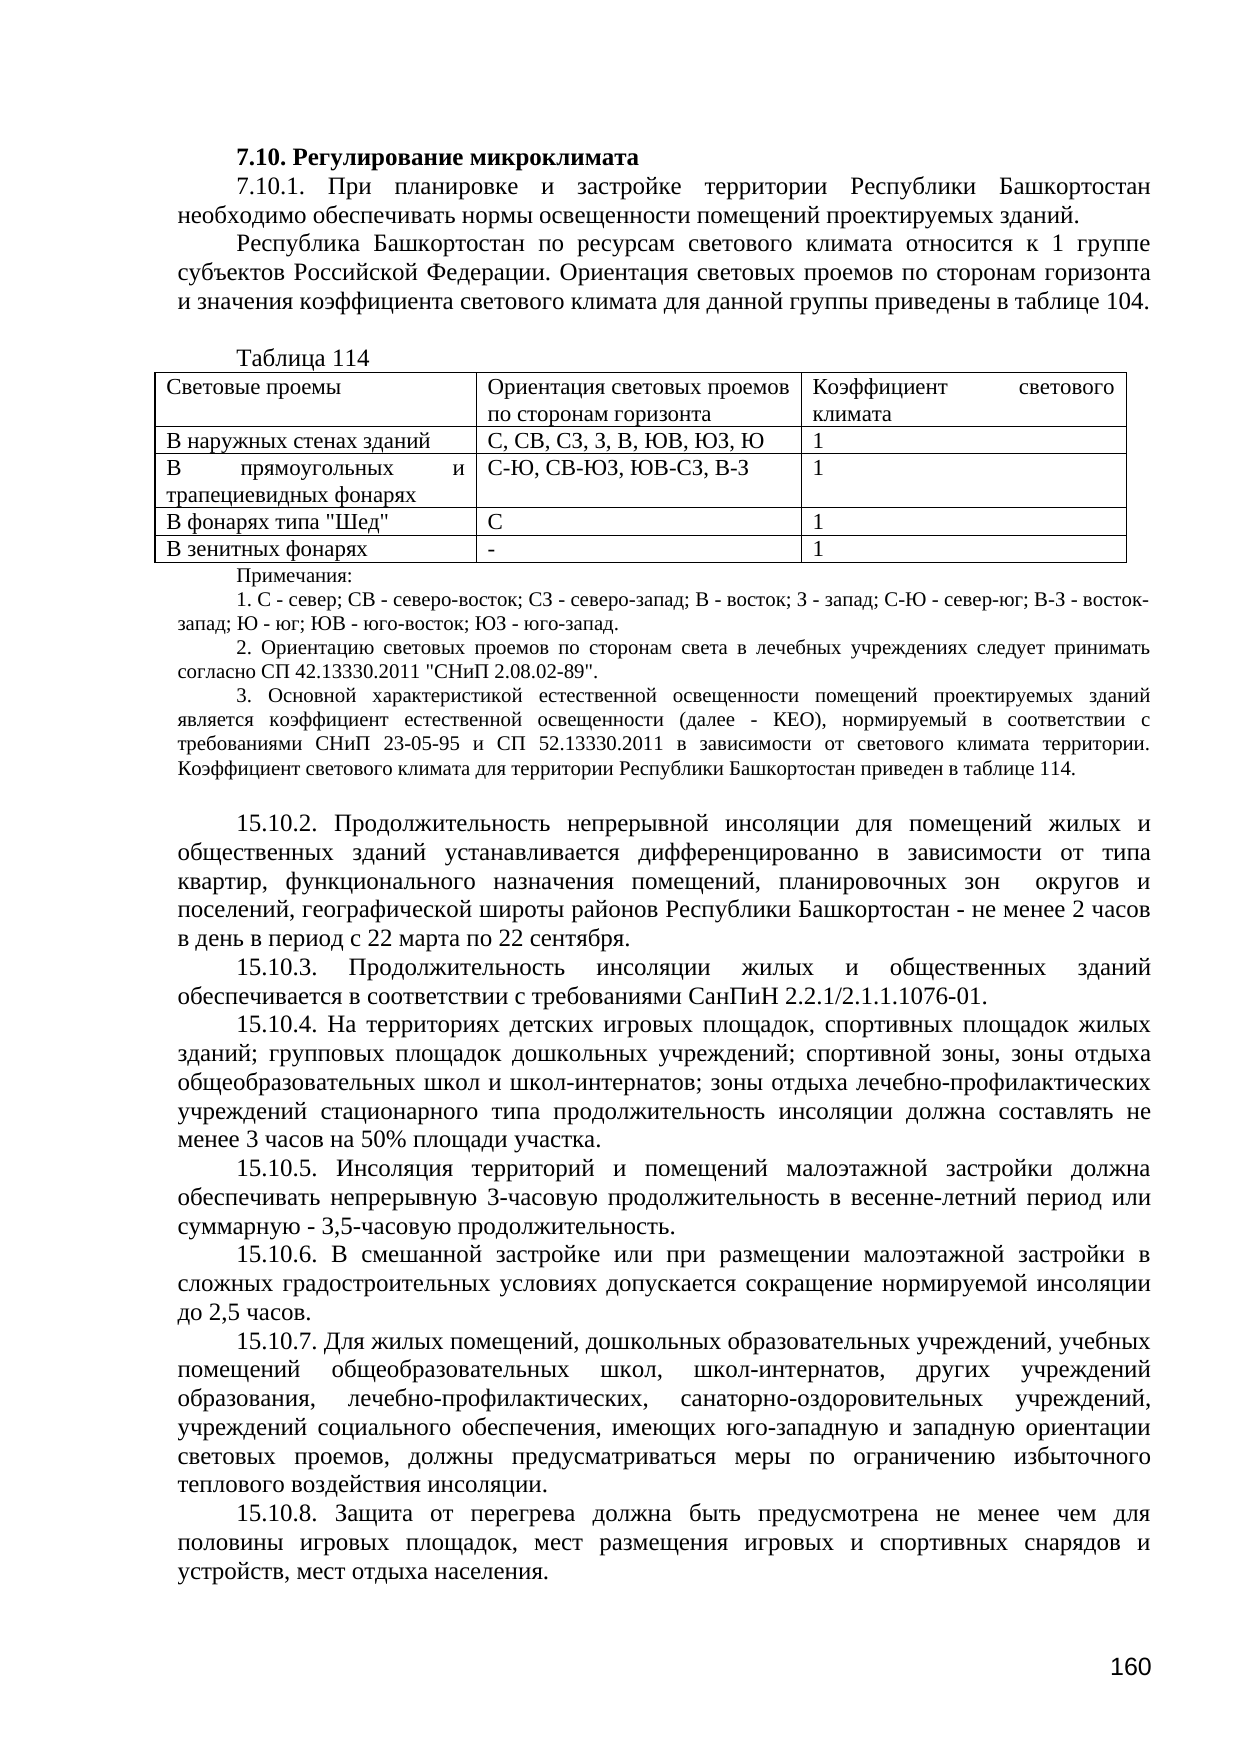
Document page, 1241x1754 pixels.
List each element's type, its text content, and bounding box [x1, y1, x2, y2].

text Таблица 114 [177, 343, 1152, 372]
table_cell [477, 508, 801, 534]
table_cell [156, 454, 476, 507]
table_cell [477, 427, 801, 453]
text 2. Ориентацию световых проемов по сторонам света в лечебных учреждениях следует принимать согласно СП 42.13330.2011 "СНиП 2.08.02-89". [177, 635, 1152, 683]
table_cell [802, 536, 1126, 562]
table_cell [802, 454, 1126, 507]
text 1. С - север; СВ - северо-восток; СЗ - северо-запад; В - восток; З - запад; С-Ю - север-юг; В-З - восток-запад; Ю - юг; ЮВ - юго-восток; ЮЗ - юго-запад. [177, 587, 1152, 635]
text 15.10.8. Защита от перегрева должна быть предусмотрена не менее чем для половины игровых площадок, мест размещения игровых и спортивных снарядов и устройств, мест отдыха населения. [177, 1498, 1152, 1584]
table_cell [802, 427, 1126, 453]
text 7.10. Регулирование микроклимата [177, 142, 1152, 171]
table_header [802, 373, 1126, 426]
text 15.10.6. В смешанной застройке или при размещении малоэтажной застройки в сложных градостроительных условиях допускается сокращение нормируемой инсоляции до 2,5 часов. [177, 1239, 1152, 1326]
text 7.10.1. При планировке и застройке территории Республики Башкортостан необходимо обеспечивать нормы освещенности помещений проектируемых зданий. [177, 171, 1152, 228]
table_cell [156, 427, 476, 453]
text 15.10.5. Инсоляция территорий и помещений малоэтажной застройки должна обеспечивать непрерывную 3-часовую продолжительность в весенне-летний период или суммарную - 3,5-часовую продолжительность. [177, 1153, 1152, 1239]
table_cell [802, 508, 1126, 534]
text Примечания: [177, 563, 1152, 587]
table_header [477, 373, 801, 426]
text 15.10.7. Для жилых помещений, дошкольных образовательных учреждений, учебных помещений общеобразовательных школ, школ-интернатов, других учреждений образования, лечебно-профилактических, санаторно-оздоровительных учреждений, учреждений социального обеспечения, имеющих юго-западную и западную ориентации световых проемов, должны предусматриваться меры по ограничению избыточного теплового воздействия инсоляции. [177, 1326, 1152, 1498]
text 15.10.2. Продолжительность непрерывной инсоляции для помещений жилых и общественных зданий устанавливается дифференцированно в зависимости от типа квартир, функционального назначения помещений, планировочных зон округов и поселений, географической широты районов Республики Башкортостан - не менее 2 часов в день в период с 22 марта по 22 сентября. [177, 808, 1152, 952]
text Республика Башкортостан по ресурсам светового климата относится к 1 группе субъектов Российской Федерации. Ориентация световых проемов по сторонам горизонта и значения коэффициента светового климата для данной группы приведены в таблице 104. [177, 228, 1152, 315]
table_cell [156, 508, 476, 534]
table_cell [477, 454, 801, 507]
text 15.10.4. На территориях детских игровых площадок, спортивных площадок жилых зданий; групповых площадок дошкольных учреждений; спортивной зоны, зоны отдыха общеобразовательных школ и школ-интернатов; зоны отдыха лечебно-профилактических учреждений стационарного типа продолжительность инсоляции должна составлять не менее 3 часов на 50% площади участка. [177, 1009, 1152, 1153]
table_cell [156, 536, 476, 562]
text 3. Основной характеристикой естественной освещенности помещений проектируемых зданий является коэффициент естественной освещенности (далее - КЕО), нормируемый в соответствии с требованиями СНиП 23-05-95 и СП 52.13330.2011 в зависимости от светового климата территории. Коэффициент светового климата для территории Республики Башкортостан приведен в таблице 114. [177, 683, 1152, 779]
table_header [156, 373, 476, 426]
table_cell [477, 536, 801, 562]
text 15.10.3. Продолжительность инсоляции жилых и общественных зданий обеспечивается в соответствии с требованиями СанПиН 2.2.1/2.1.1.1076-01. [177, 952, 1152, 1009]
